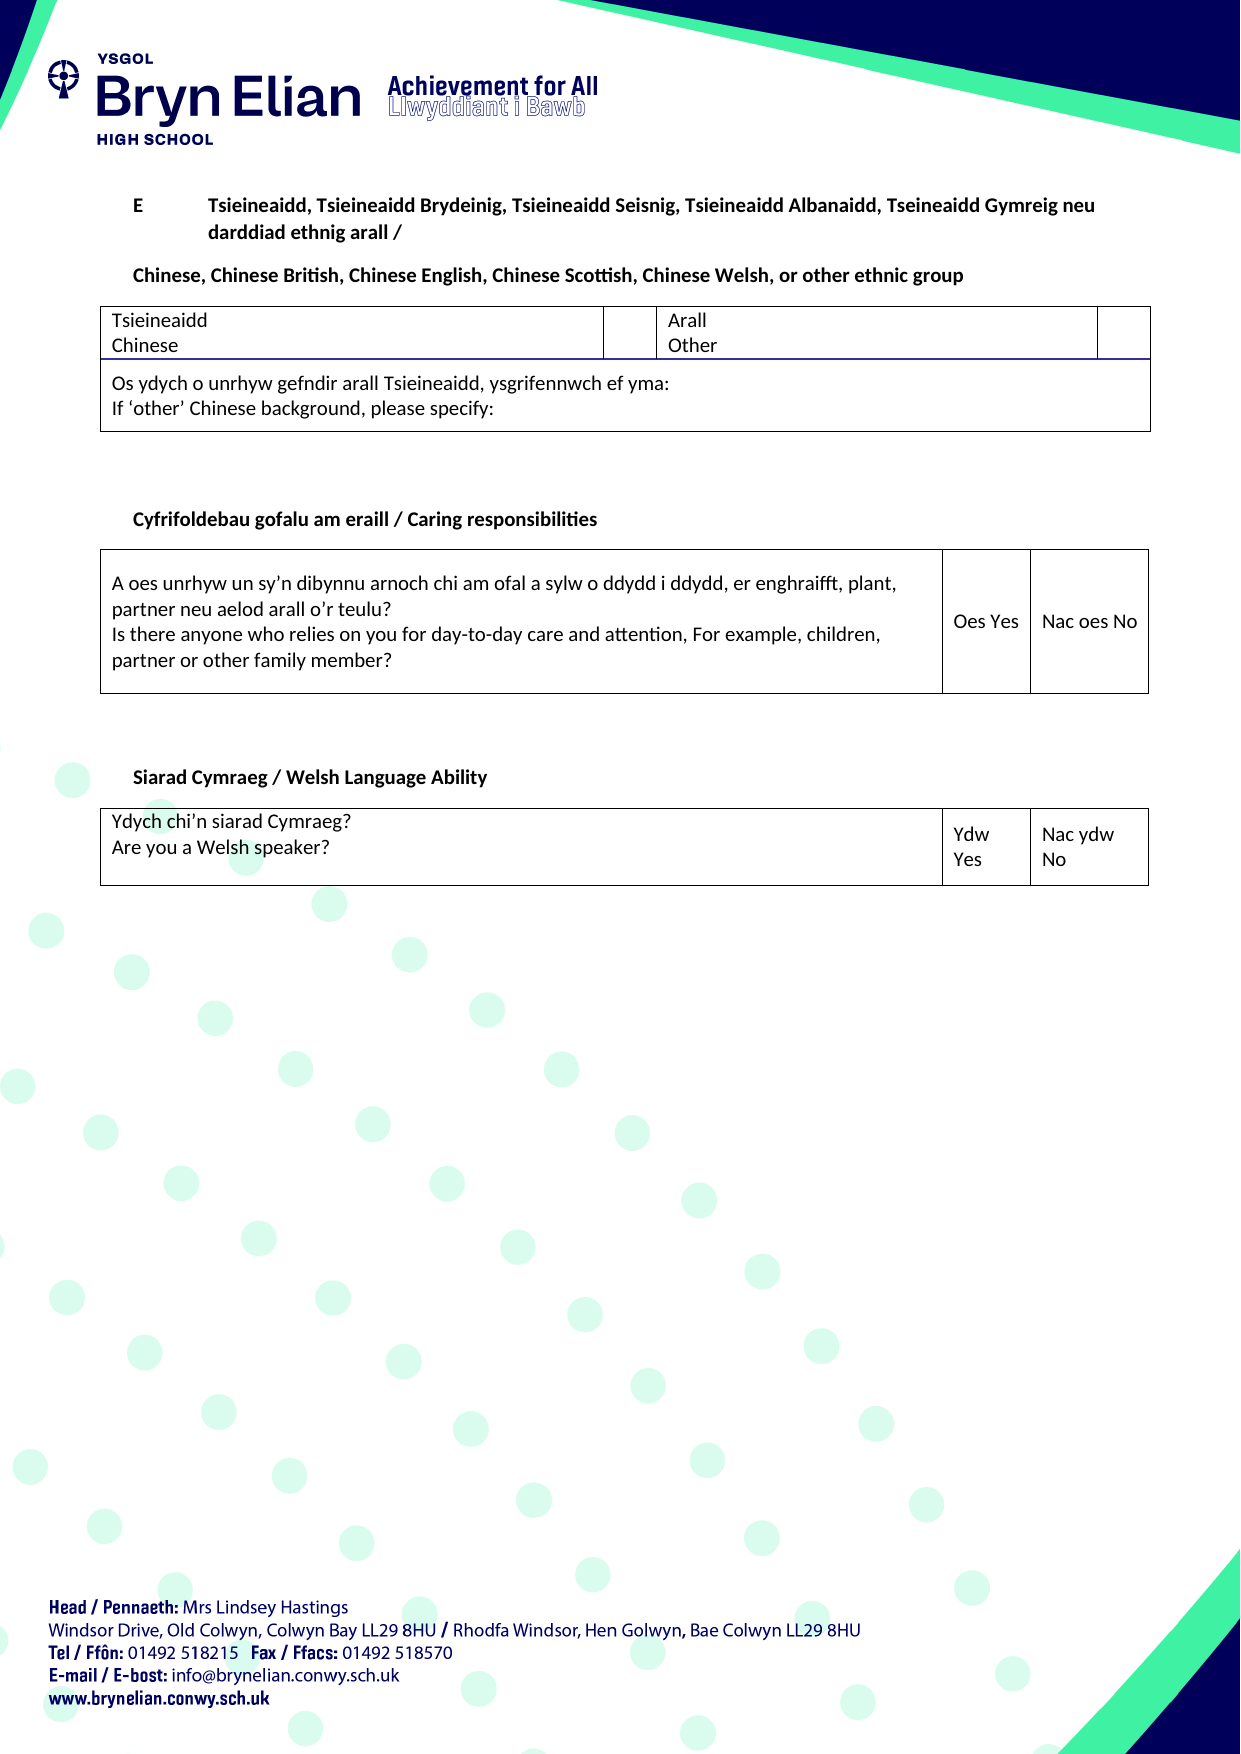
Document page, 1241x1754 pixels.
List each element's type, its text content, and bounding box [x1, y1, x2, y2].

text Chinese, Chinese British, Chinese English, Chinese Scottish, Chinese Welsh, or other ethnic group [133, 262, 1122, 288]
table_header Ydw Yes [943, 809, 1030, 885]
text E Tsieineaidd, Tsieineaidd Brydeinig, Tsieineaidd Seisnig, Tsieineaidd Albanaidd, Tseineaidd Gymreig neu darddiad ethnig arall / [133, 192, 1122, 244]
table_header Tsieineaidd Chinese [101, 307, 603, 358]
table_header Nac ydw No [1031, 809, 1148, 885]
table_header Oes Yes [943, 550, 1030, 692]
table_cell [879, 360, 1150, 431]
table_header [1098, 307, 1150, 358]
text Siarad Cymraeg / Welsh Language Ability [133, 737, 1122, 789]
picture [0, 0, 1240, 1754]
table_cell Os ydych o unrhyw gefndir arall Tsieineaidd, ysgrifennwch ef yma: If ‘other’ Chinese background, please specify: [101, 360, 878, 431]
table_header [604, 307, 656, 358]
table_header A oes unrhyw un sy’n dibynnu arnoch chi am ofal a sylw o ddydd i ddydd, er enghraifft, plant, partner neu aelod arall o’r teulu? Is there anyone who relies on you for day-to-day care and attention, For example, children, partner or other family member? [101, 550, 942, 692]
table_header Ydych chi’n siarad Cymraeg? Are you a Welsh speaker? [101, 809, 942, 885]
table_header Arall Other [657, 307, 1097, 358]
text Cyfrifoldebau gofalu am eraill / Caring responsibilities [133, 506, 1122, 531]
table_header Nac oes No [1031, 550, 1148, 692]
